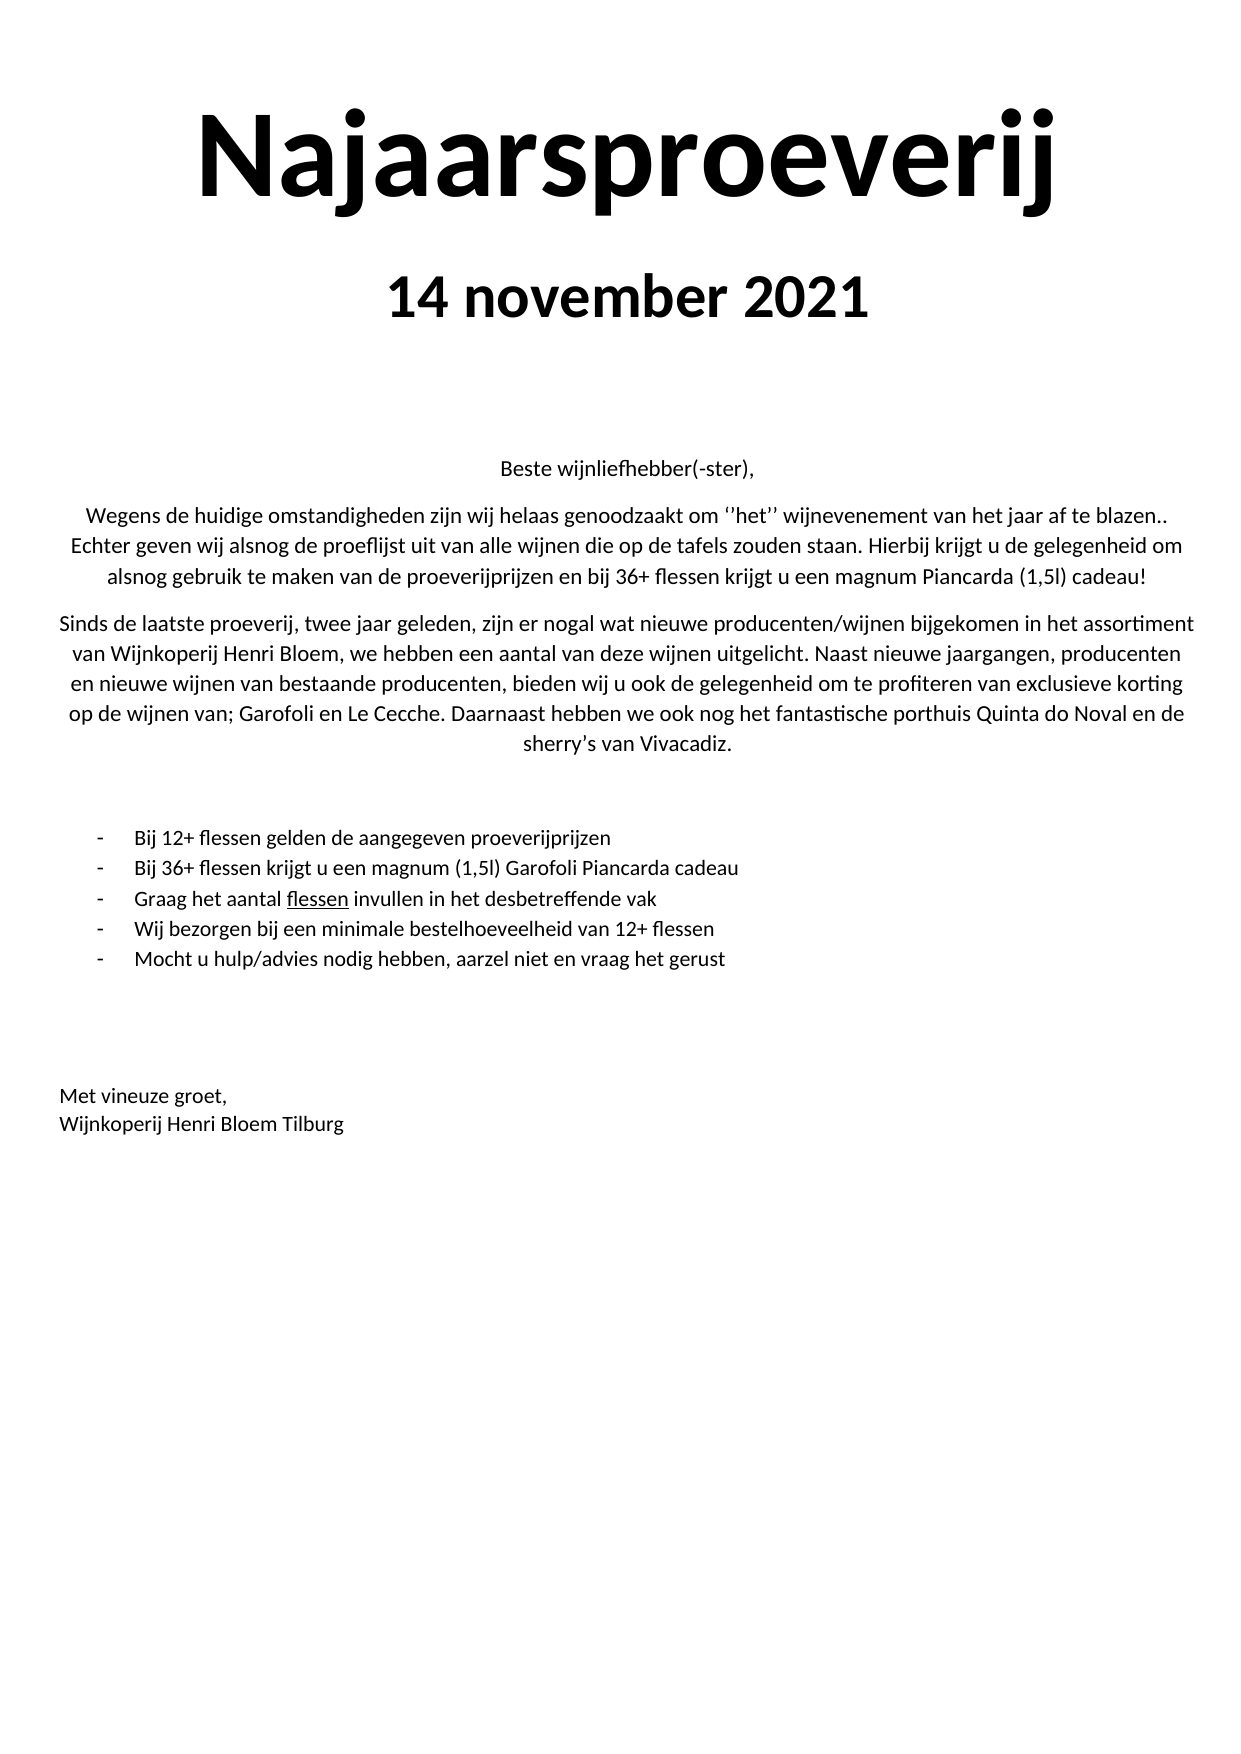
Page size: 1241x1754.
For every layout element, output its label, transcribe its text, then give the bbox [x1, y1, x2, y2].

list Bij 36+ flessen krijgt u een magnum (1,5l) Garofoli Piancarda cadeau [97, 853, 1196, 882]
text Met vineuze groet, Wijnkoperij Henri Bloem Tilburg [59, 1082, 1196, 1137]
text Wegens de huidige omstandigheden zijn wij helaas genoodzaakt om ‘’het’’ wijnevenement van het jaar af te blazen.. Echter geven wij alsnog de proeflijst uit van alle wijnen die op de tafels zouden staan. Hierbij krijgt u de gelegenheid om alsnog gebruik te maken van de proeverijprijzen en bij 36+ flessen krijgt u een magnum Piancarda (1,5l) cadeau! [59, 501, 1196, 590]
list Graag het aantal flessen invullen in het desbetreffende vak [97, 884, 1196, 912]
text Beste wijnliefhebber(-ster), [59, 454, 1196, 483]
text 14 november 2021 [59, 256, 1196, 333]
text Najaarsproeverij [59, 75, 1196, 228]
list Wij bezorgen bij een minimale bestelhoeveelheid van 12+ flessen [97, 914, 1196, 942]
list Mocht u hulp/advies nodig hebben, aarzel niet en vraag het gerust [97, 944, 1196, 972]
list Bij 12+ flessen gelden de aangegeven proeverijprijzen [97, 823, 1196, 851]
text Sinds de laatste proeverij, twee jaar geleden, zijn er nogal wat nieuwe producenten/wijnen bijgekomen in het assortiment van Wijnkoperij Henri Bloem, we hebben een aantal van deze wijnen uitgelicht. Naast nieuwe jaargangen, producenten en nieuwe wijnen van bestaande producenten, bieden wij u ook de gelegenheid om te profiteren van exclusieve korting op de wijnen van; Garofoli en Le Cecche. Daarnaast hebben we ook nog het fantastische porthuis Quinta do Noval en de sherry’s van Vivacadiz. [59, 609, 1196, 758]
